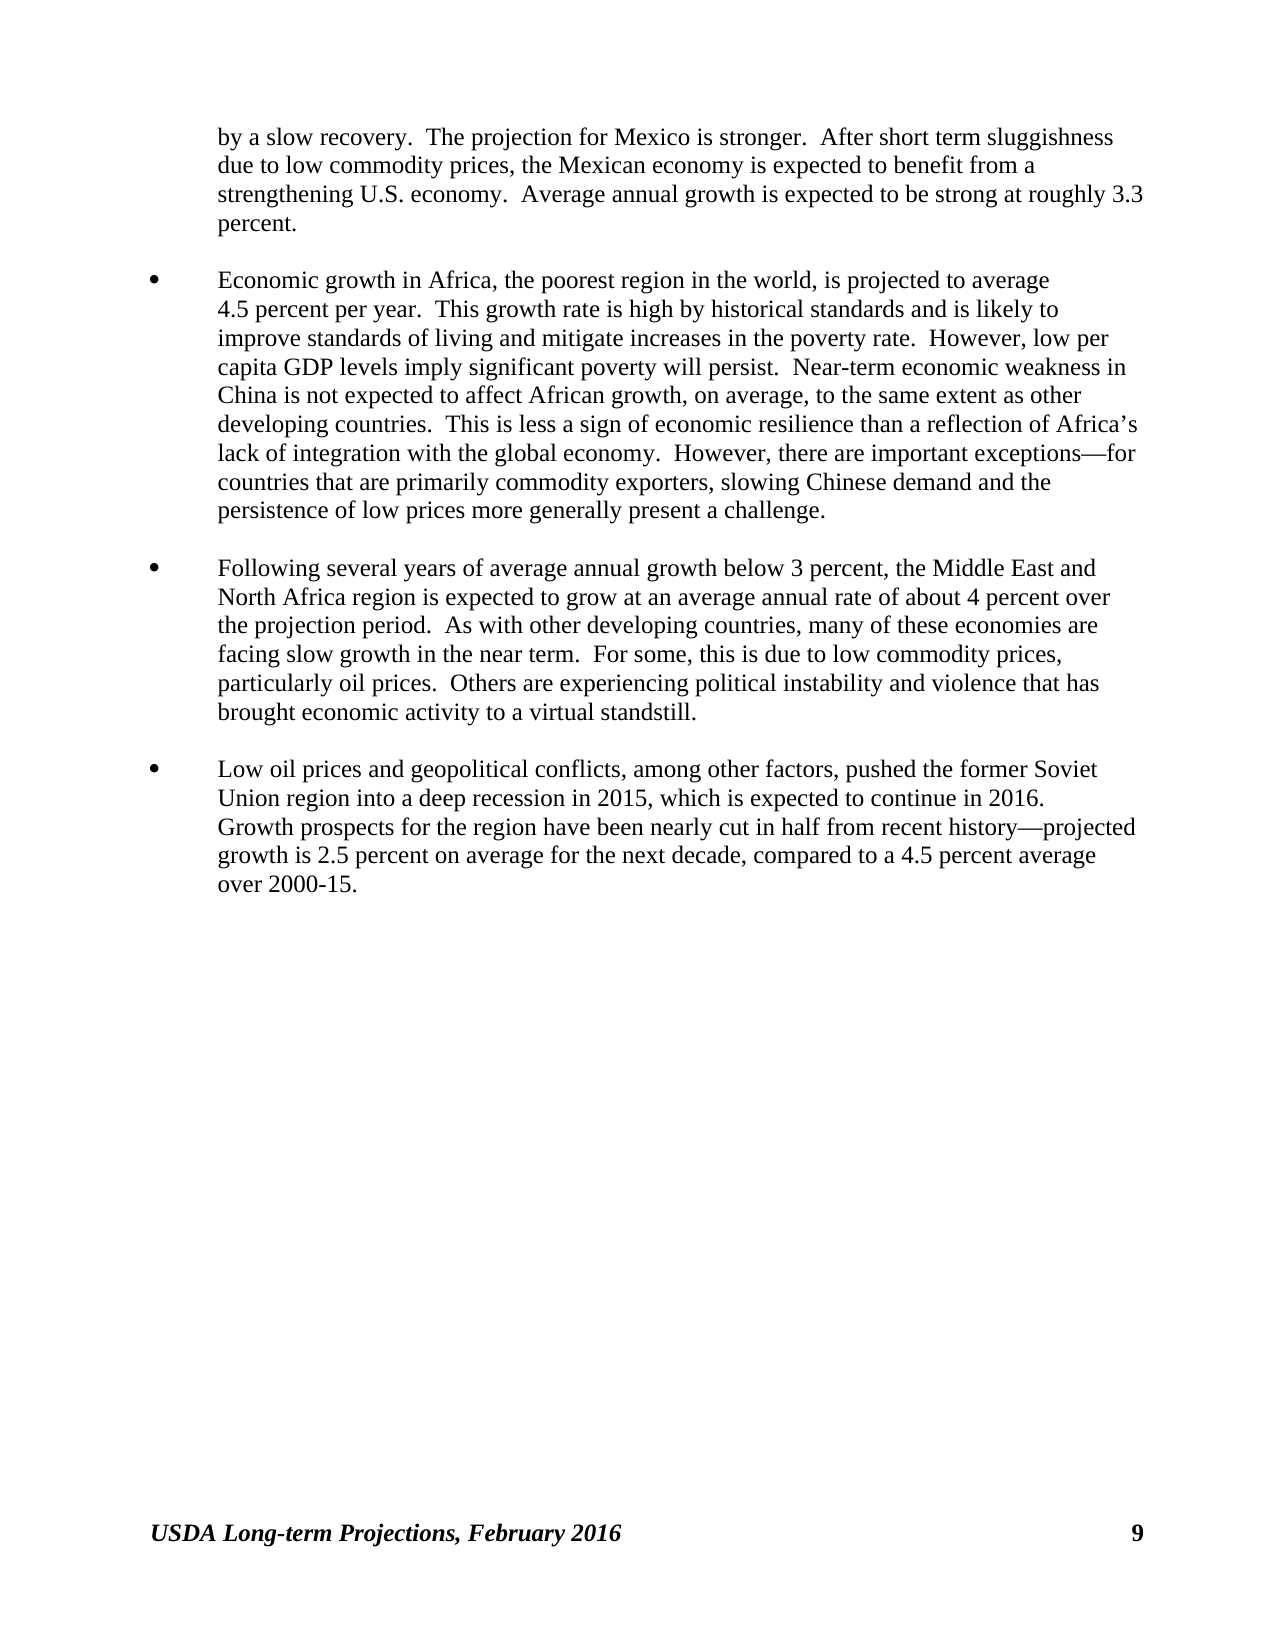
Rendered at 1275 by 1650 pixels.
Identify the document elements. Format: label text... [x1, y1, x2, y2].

list Economic growth in Africa, the poorest region in the world, is projected to average 4.5 percent per year. This growth rate is high by historical standards and is likely to improve standards of living and mitigate increases in the poverty rate. However, low per capita GDP levels imply significant poverty will persist. Near-term economic weakness in China is not expected to affect African growth, on average, to the same extent as other developing countries. This is less a sign of economic resilience than a reflection of Africa’s lack of integration with the global economy. However, there are important exceptions—for countries that are primarily commodity exporters, slowing Chinese demand and the persistence of low prices more generally present a challenge. [150, 266, 1144, 524]
list Low oil prices and geopolitical conflicts, among other factors, pushed the former Soviet Union region into a deep recession in 2015, which is expected to continue in 2016. Growth prospects for the region have been nearly cut in half from recent history—projected growth is 2.5 percent on average for the next decade, compared to a 4.5 percent average over 2000-15. [150, 754, 1144, 898]
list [150, 122, 1144, 237]
list Following several years of average annual growth below 3 percent, the Middle East and North Africa region is expected to grow at an average annual rate of about 4 percent over the projection period. As with other developing countries, many of these economies are facing slow growth in the near term. For some, this is due to low commodity prices, particularly oil prices. Others are experiencing political instability and violence that has brought economic activity to a virtual standstill. [150, 553, 1144, 726]
